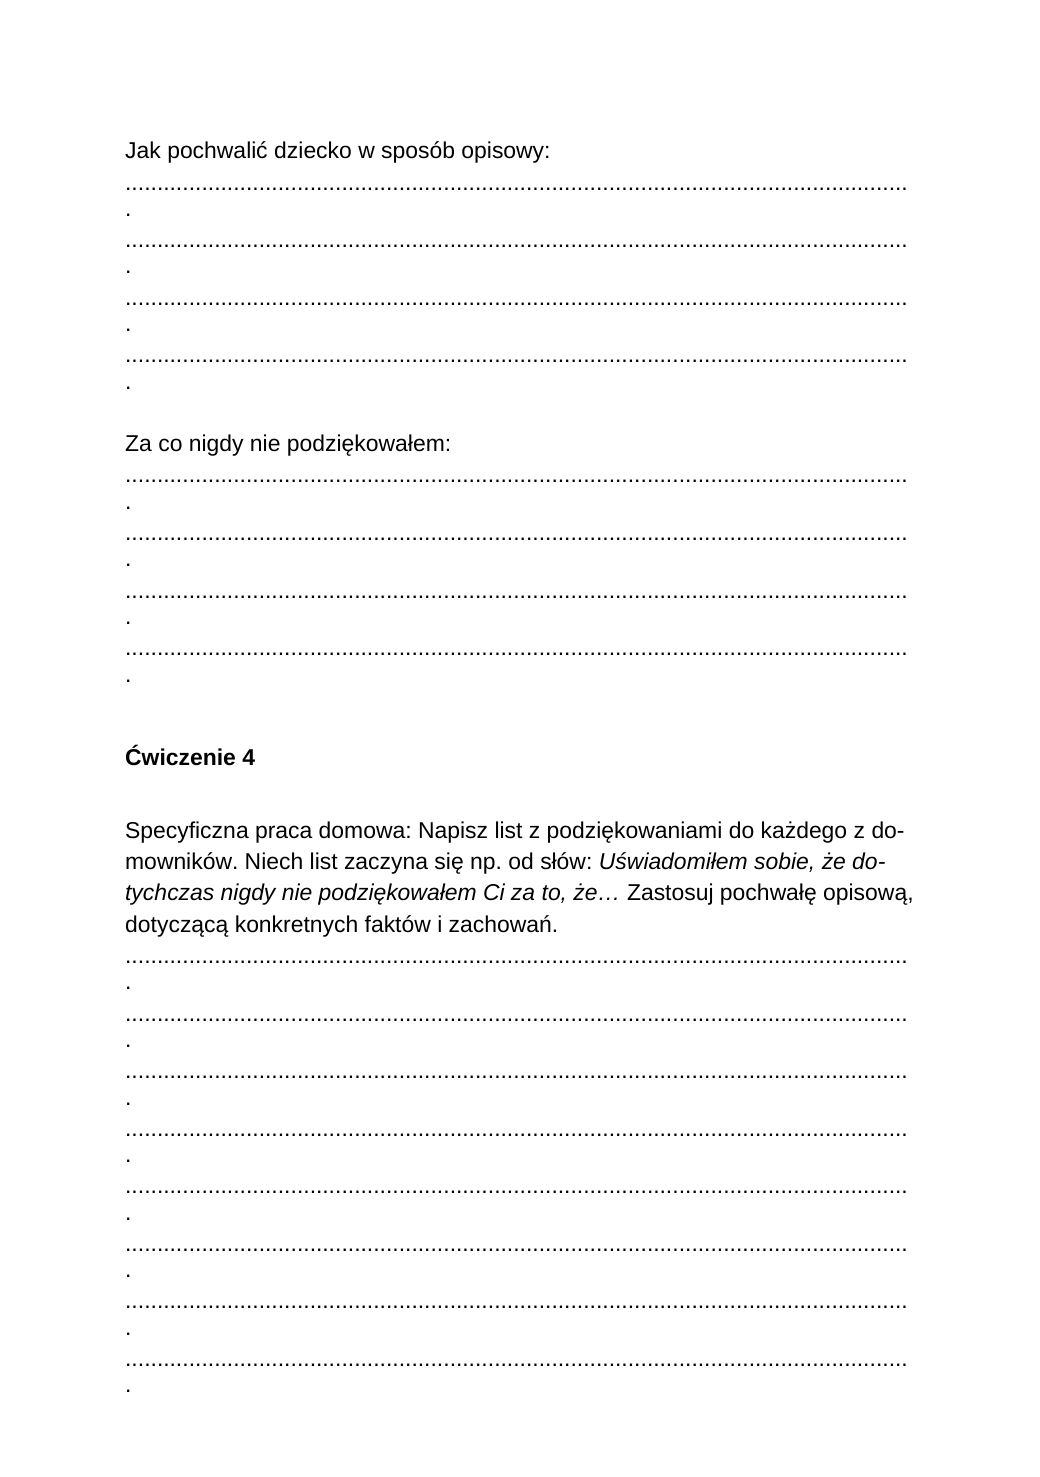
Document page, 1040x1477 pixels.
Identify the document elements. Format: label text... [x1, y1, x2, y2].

text ............................................................................................................................ [125, 634, 914, 687]
text ............................................................................................................................ [125, 999, 914, 1052]
text ............................................................................................................................ [125, 226, 914, 279]
text ............................................................................................................................ [125, 284, 914, 336]
text tychczas nigdy nie podziękowałem Ci za to, że… Zastosuj pochwałę opisową, [125, 879, 914, 906]
text ............................................................................................................................ [125, 168, 914, 221]
text Ćwiczenie 4 [125, 743, 914, 770]
text ............................................................................................................................ [125, 1230, 914, 1283]
text ............................................................................................................................ [125, 1345, 914, 1398]
text Specyficzna praca domowa: Napisz list z podziękowaniami do każdego z do- [125, 817, 914, 843]
text ............................................................................................................................ [125, 341, 914, 394]
text ............................................................................................................................ [125, 461, 914, 514]
text ............................................................................................................................ [125, 1287, 914, 1340]
text ............................................................................................................................ [125, 1172, 914, 1225]
text ............................................................................................................................ [125, 519, 914, 572]
text ............................................................................................................................ [125, 1115, 914, 1167]
text ............................................................................................................................ [125, 577, 914, 629]
text dotyczącą konkretnych faktów i zachowań. [125, 911, 914, 937]
text Za co nigdy nie podziękowałem: [125, 430, 914, 457]
text ............................................................................................................................ [125, 1057, 914, 1110]
text ............................................................................................................................ [125, 942, 914, 994]
text mowników. Niech list zaczyna się np. od słów: Uświadomiłem sobie, że do- [125, 848, 914, 874]
text Jak pochwalić dziecko w sposób opisowy: [125, 137, 914, 164]
